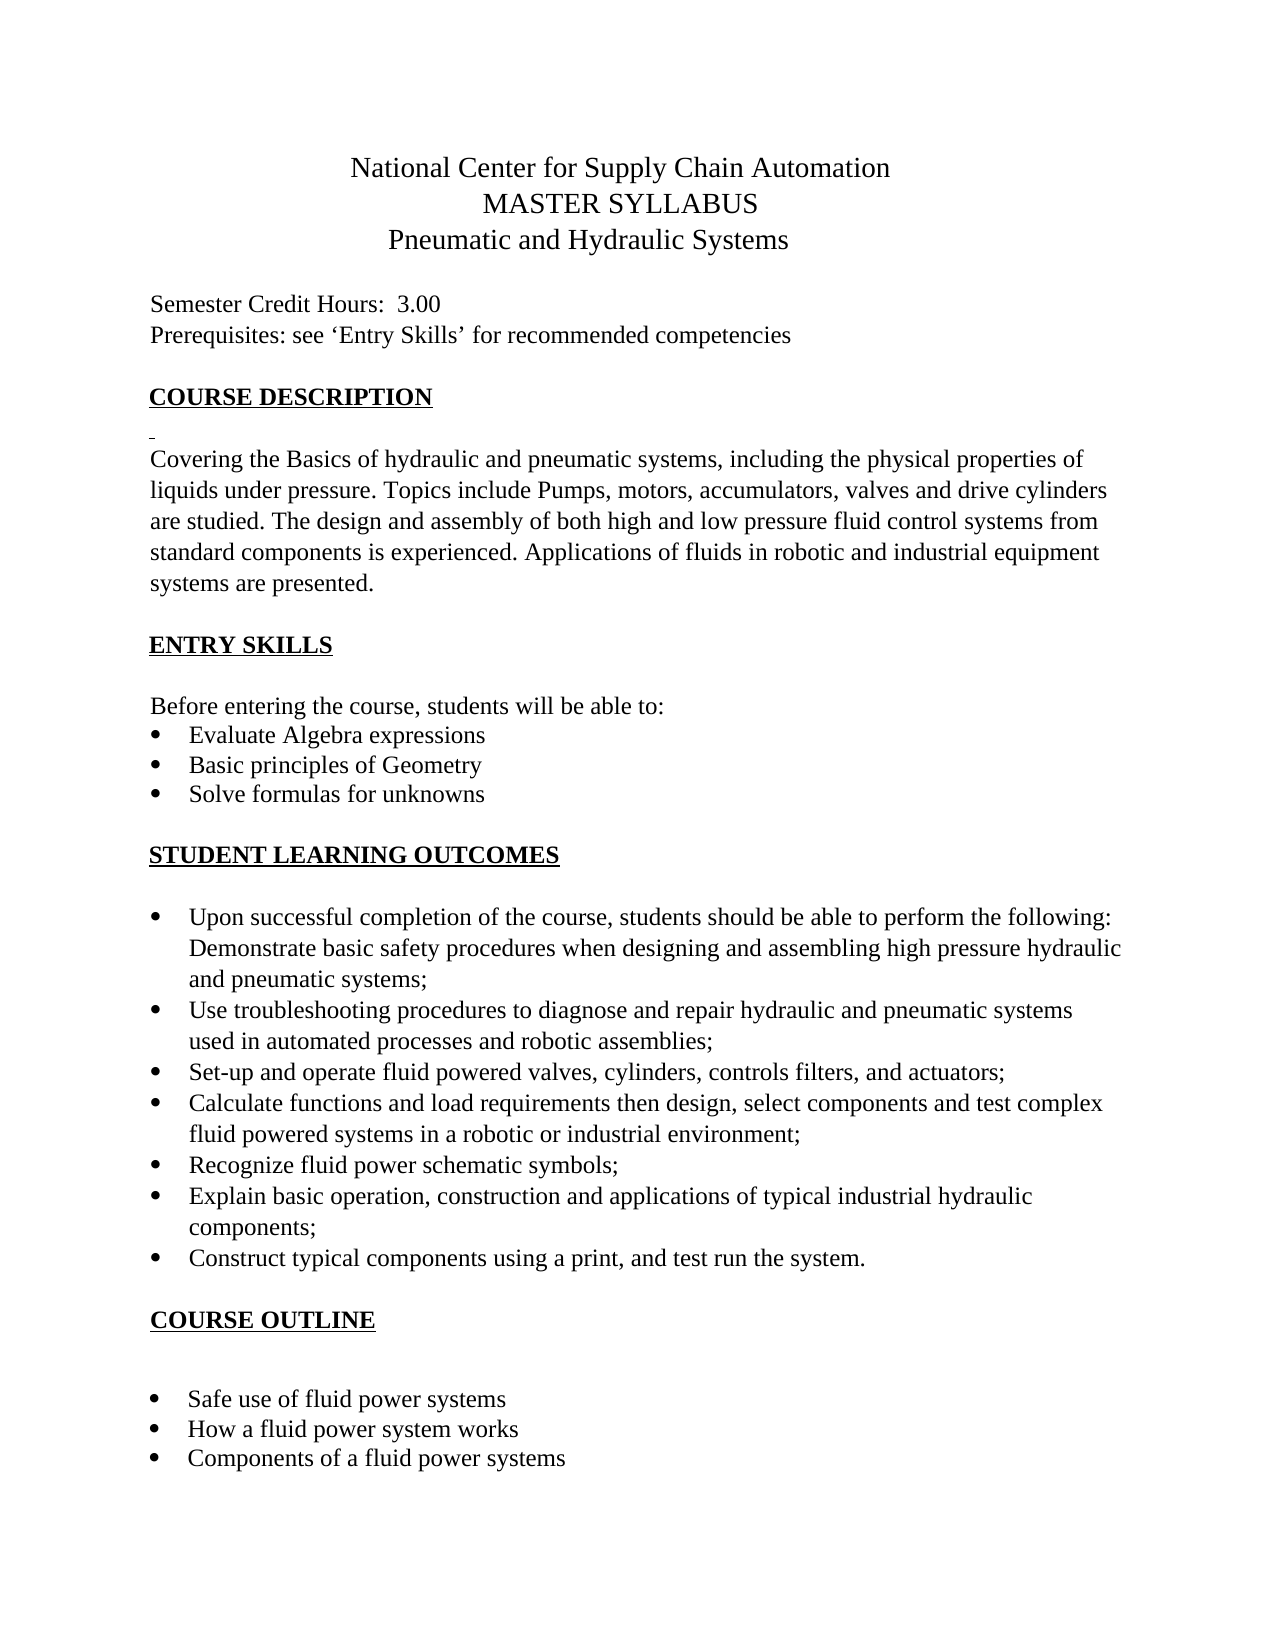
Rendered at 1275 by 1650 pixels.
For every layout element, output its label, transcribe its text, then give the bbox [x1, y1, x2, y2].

subtitle COURSE DESCRIPTION [148, 382, 1125, 410]
list Upon successful completion of the course, students should be able to perform the following: Demonstrate basic safety procedures when designing and assembling high pressure hydraulic and pneumatic systems; [151, 902, 1125, 993]
text Pneumatic and Hydraulic Systems [150, 222, 1027, 256]
list Set-up and operate fluid powered valves, cylinders, controls filters, and actuators; [151, 1057, 1125, 1086]
list Construct typical components using a print, and test run the system. [151, 1243, 1125, 1272]
list Calculate functions and load requirements then design, select components and test complex fluid powered systems in a robotic or industrial environment; [151, 1088, 1125, 1148]
list Safe use of fluid power systems [150, 1384, 1032, 1413]
list Basic principles of Geometry [151, 750, 1125, 778]
text Covering the Basics of hydraulic and pneumatic systems, including the physical properties of liquids under pressure. Topics include Pumps, motors, accumulators, valves and drive cylinders are studied. The design and assembly of both high and low pressure fluid control systems from standard components is experienced. Applications of fluids in robotic and industrial equipment systems are presented. [150, 444, 1125, 597]
text COURSE OUTLINE [150, 1306, 1125, 1334]
text National Center for Supply Chain Automation [150, 150, 1091, 183]
list Use troubleshooting procedures to diagnose and repair hydraulic and pneumatic systems used in automated processes and robotic assemblies; [151, 995, 1125, 1055]
list Recognize fluid power schematic symbols; [151, 1150, 1125, 1179]
list Evaluate Algebra expressions [151, 720, 1125, 749]
text MASTER SYLLABUS [150, 186, 1091, 220]
text Semester Credit Hours: 3.00 [150, 289, 1032, 318]
list Solve formulas for unknowns [151, 779, 1125, 808]
text Before entering the course, students will be able to: [150, 691, 1125, 720]
subtitle ENTRY SKILLS [148, 630, 1125, 659]
list How a fluid power system works [150, 1414, 1032, 1443]
text Prerequisites: see ‘Entry Skills’ for recommended competencies [150, 320, 1032, 349]
list Explain basic operation, construction and applications of typical industrial hydraulic components; [151, 1181, 1125, 1241]
list Components of a fluid power systems [150, 1443, 1032, 1472]
subtitle STUDENT LEARNING OUTCOMES [148, 840, 1125, 869]
